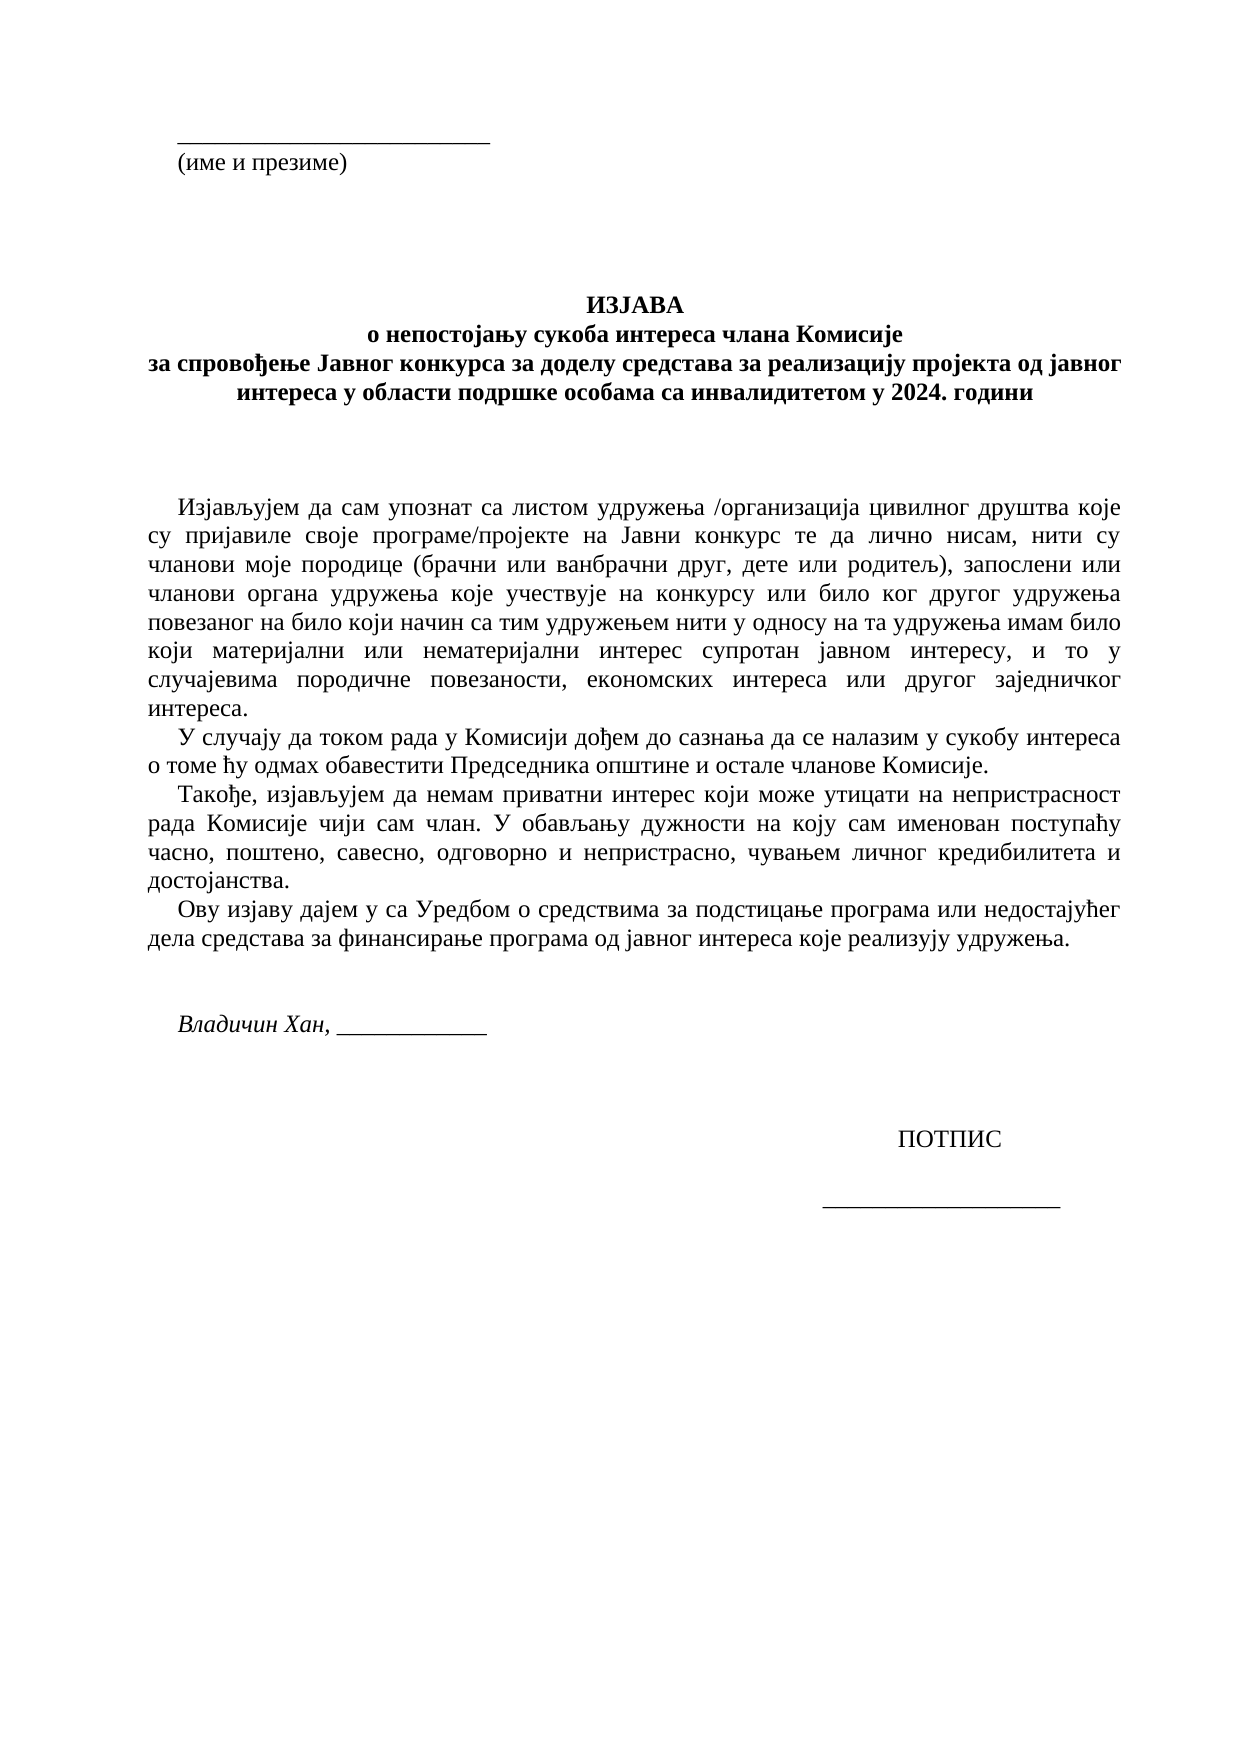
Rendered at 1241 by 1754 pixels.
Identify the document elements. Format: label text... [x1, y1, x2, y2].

text Такође, изјављујем да немам приватни интерес који може утицати на непристрасност рада Комисије чији сам члан. У обављању дужности на коју сам именован поступаћу часно, поштено, савесно, одговорно и непристрасно, чувањем личног кредибилитета и достојанства. [148, 779, 1122, 894]
text Ову изјаву дајем у са Уредбом о средствима за подстицање програма или недостајућег дела средстава за финансирање програма од јавног интереса које реализују удружења. [148, 894, 1122, 952]
text о непостојању сукоба интереса члана Комисије за спровођење Јавног конкурса за доделу средстава за реализацију пројекта од јавног интереса у области подршке особама са инвалидитетом у 2024. години [148, 319, 1122, 406]
text (име и презиме) [148, 147, 1122, 176]
text Владичин Хан, ____________ [148, 1009, 1122, 1038]
text ИЗЈАВА [148, 291, 1122, 319]
text ПОТПИС [148, 1124, 1122, 1153]
text ___________________ [148, 1182, 1122, 1211]
text Изјављујем да сам упознат са листом удружења /организација цивилног друштва које су пријавиле своје програме/пројекте на Јавни конкурс те да лично нисам, нити су чланови моје породице (брачни или ванбрачни друг, дете или родитељ), запослени или чланови органа удружења које учествује на конкурсу или било ког другог удружења повезаног на било који начин са тим удружењем нити у односу на та удружења имам било који материјални или нематеријални интерес супротан јавном интересу, и то у случајевима породичне повезаности, економских интереса или другог заједничког интереса. [148, 492, 1122, 722]
text _________________________ [148, 118, 1122, 147]
text У случају да током рада у Комисији дођем до сазнања да се налазим у сукобу интереса о томе ћу одмах обавестити Председника општине и остале чланове Комисије. [148, 722, 1122, 779]
